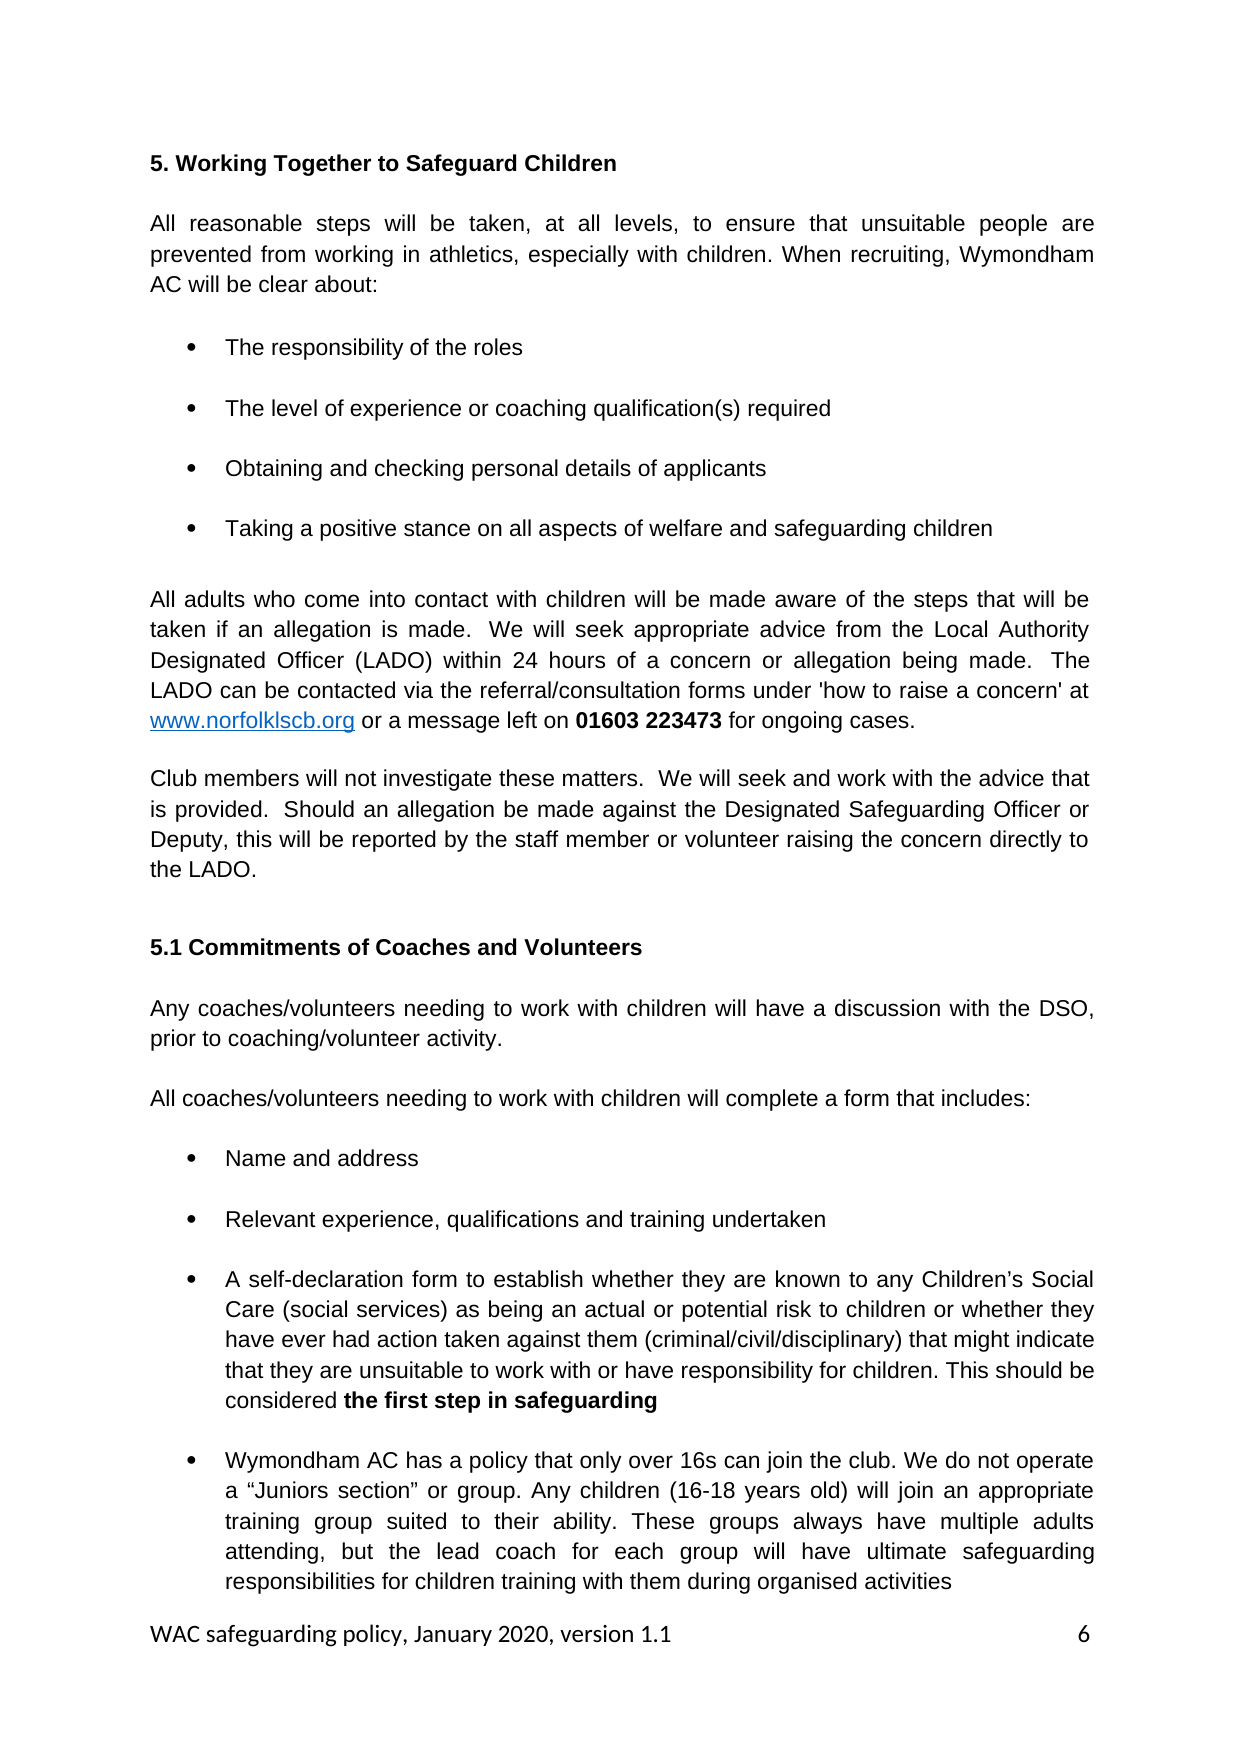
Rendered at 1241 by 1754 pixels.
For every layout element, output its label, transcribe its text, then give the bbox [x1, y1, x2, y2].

list Obtaining and checking personal details of applicants [187, 455, 1096, 481]
text 5.1 Commitments of Coaches and Volunteers [150, 934, 1096, 960]
text All reasonable steps will be taken, at all levels, to ensure that unsuitable people are prevented from working in athletics, especially with children. When recruiting, Wymondham AC will be clear about: [150, 210, 1096, 297]
text 5. Working Together to Safeguard Children [150, 150, 1096, 176]
list Relevant experience, qualifications and training undertaken [187, 1206, 1096, 1232]
list The level of experience or coaching qualification(s) required [187, 394, 1096, 421]
list Name and address [187, 1145, 1096, 1171]
text All coaches/volunteers needing to work with children will complete a form that includes: [150, 1085, 1096, 1111]
text Any coaches/volunteers needing to work with children will have a discussion with the DSO, prior to coaching/volunteer activity. [150, 994, 1096, 1051]
list Wymondham AC has a policy that only over 16s can join the club. We do not operate a “Juniors section” or group. Any children (16-18 years old) will join an appropriate training group suited to their ability. These groups always have multiple adults attending, but the lead coach for each group will have ultimate safeguarding responsibilities for children training with them during organised activities [187, 1447, 1096, 1594]
list Taking a positive stance on all aspects of welfare and safeguarding children [187, 515, 1096, 542]
text Club members will not investigate these matters. We will seek and work with the advice that is provided. Should an allegation be made against the Designated Safeguarding Officer or Deputy, this will be reported by the staff member or volunteer raising the concern directly to the LADO. [150, 765, 1090, 882]
text All adults who come into contact with children will be made aware of the steps that will be taken if an allegation is made. We will seek appropriate advice from the Local Authority Designated Officer (LADO) within 24 hours of a concern or allegation being made. The LADO can be contacted via the referral/consultation forms under 'how to raise a concern' at www.norfolklscb.org or a message left on 01603 223473 for ongoing cases. [150, 586, 1090, 733]
list A self-declaration form to establish whether they are known to any Children’s Social Care (social services) as being an actual or potential risk to children or whether they have ever had action taken against them (criminal/civil/disciplinary) that might indicate that they are unsuitable to work with or have responsibility for children. This should be considered the first step in safeguarding [187, 1266, 1096, 1413]
list The responsibility of the roles [187, 334, 1096, 360]
